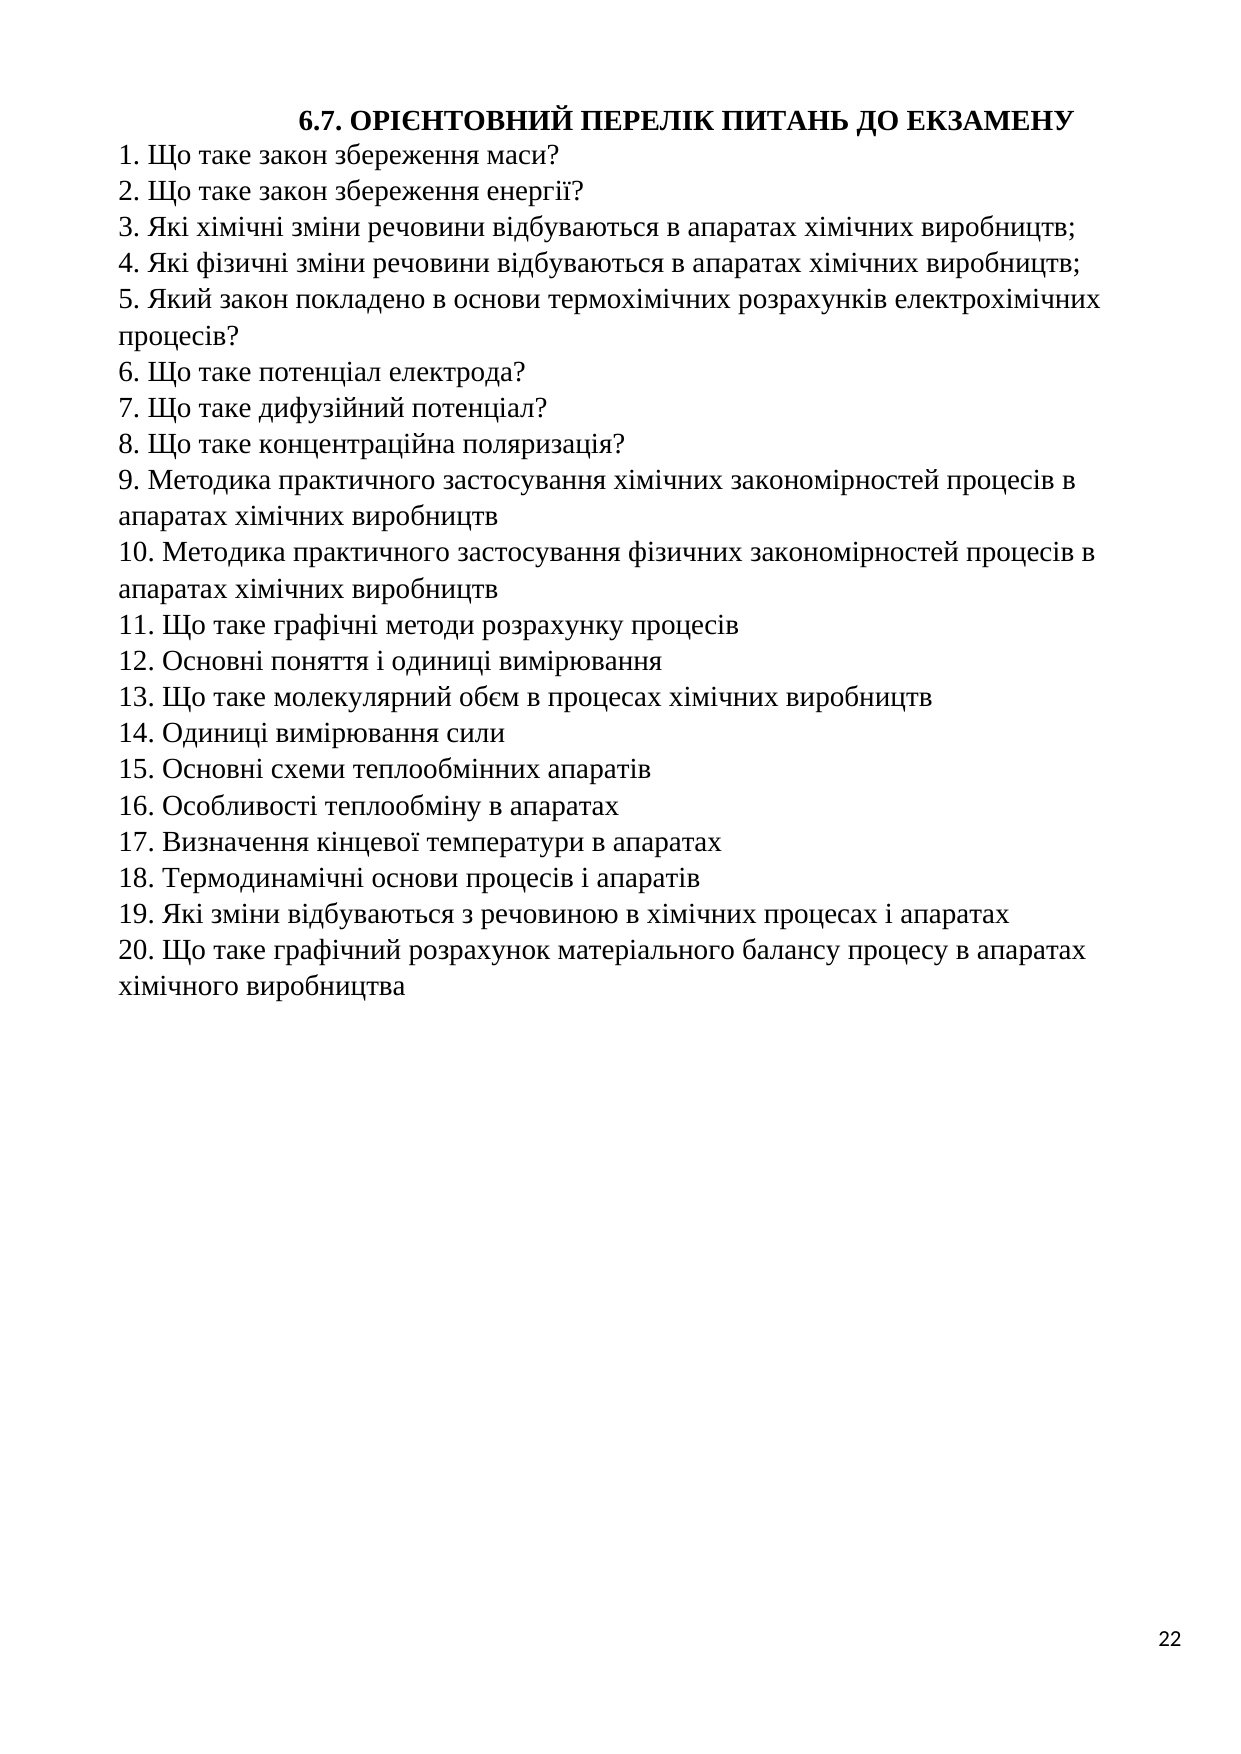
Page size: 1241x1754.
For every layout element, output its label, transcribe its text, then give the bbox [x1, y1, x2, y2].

text 16. Особливості теплообміну в апаратах [118, 788, 1181, 821]
text 12. Основні поняття і одиниці вимірювання [118, 643, 1181, 677]
text 19. Які зміни відбуваються з речовиною в хімічних процесах і апаратах [118, 896, 1181, 929]
text 5. Який закон покладено в основи термохімічних розрахунків електрохімічних процесів? [118, 282, 1181, 351]
text 6.7. ОРІЄНТОВНИЙ ПЕРЕЛІК ПИТАНЬ ДО ЕКЗАМЕНУ [118, 103, 1181, 137]
text 17. Визначення кінцевої температури в апаратах [118, 824, 1181, 857]
text 2. Що таке закон збереження енергії? [118, 173, 1181, 207]
text 3. Які хімічні зміни речовини відбуваються в апаратах хімічних виробництв; [118, 209, 1181, 243]
text 11. Що таке графічні методи розрахунку процесів [118, 607, 1181, 640]
text 8. Що таке концентраційна поляризація? [118, 426, 1181, 460]
text 14. Одиниці вимірювання сили [118, 715, 1181, 749]
text 6. Що таке потенціал електрода? [118, 354, 1181, 387]
text 1. Що таке закон збереження маси? [118, 137, 1181, 171]
text 7. Що таке дифузійний потенціал? [118, 390, 1181, 423]
text 20. Що таке графічний розрахунок матеріального балансу процесу в апаратах хімічного виробництва [118, 932, 1181, 1002]
text 10. Методика практичного застосування фізичних закономірностей процесів в апаратах хімічних виробництв [118, 534, 1181, 604]
text 18. Термодинамічні основи процесів і апаратів [118, 860, 1181, 893]
text 15. Основні схеми теплообмінних апаратів [118, 751, 1181, 785]
text 4. Які фізичні зміни речовини відбуваються в апаратах хімічних виробництв; [118, 245, 1181, 279]
text 13. Що таке молекулярний обєм в процесах хімічних виробництв [118, 679, 1181, 713]
text 9. Методика практичного застосування хімічних закономірностей процесів в апаратах хімічних виробництв [118, 462, 1181, 532]
